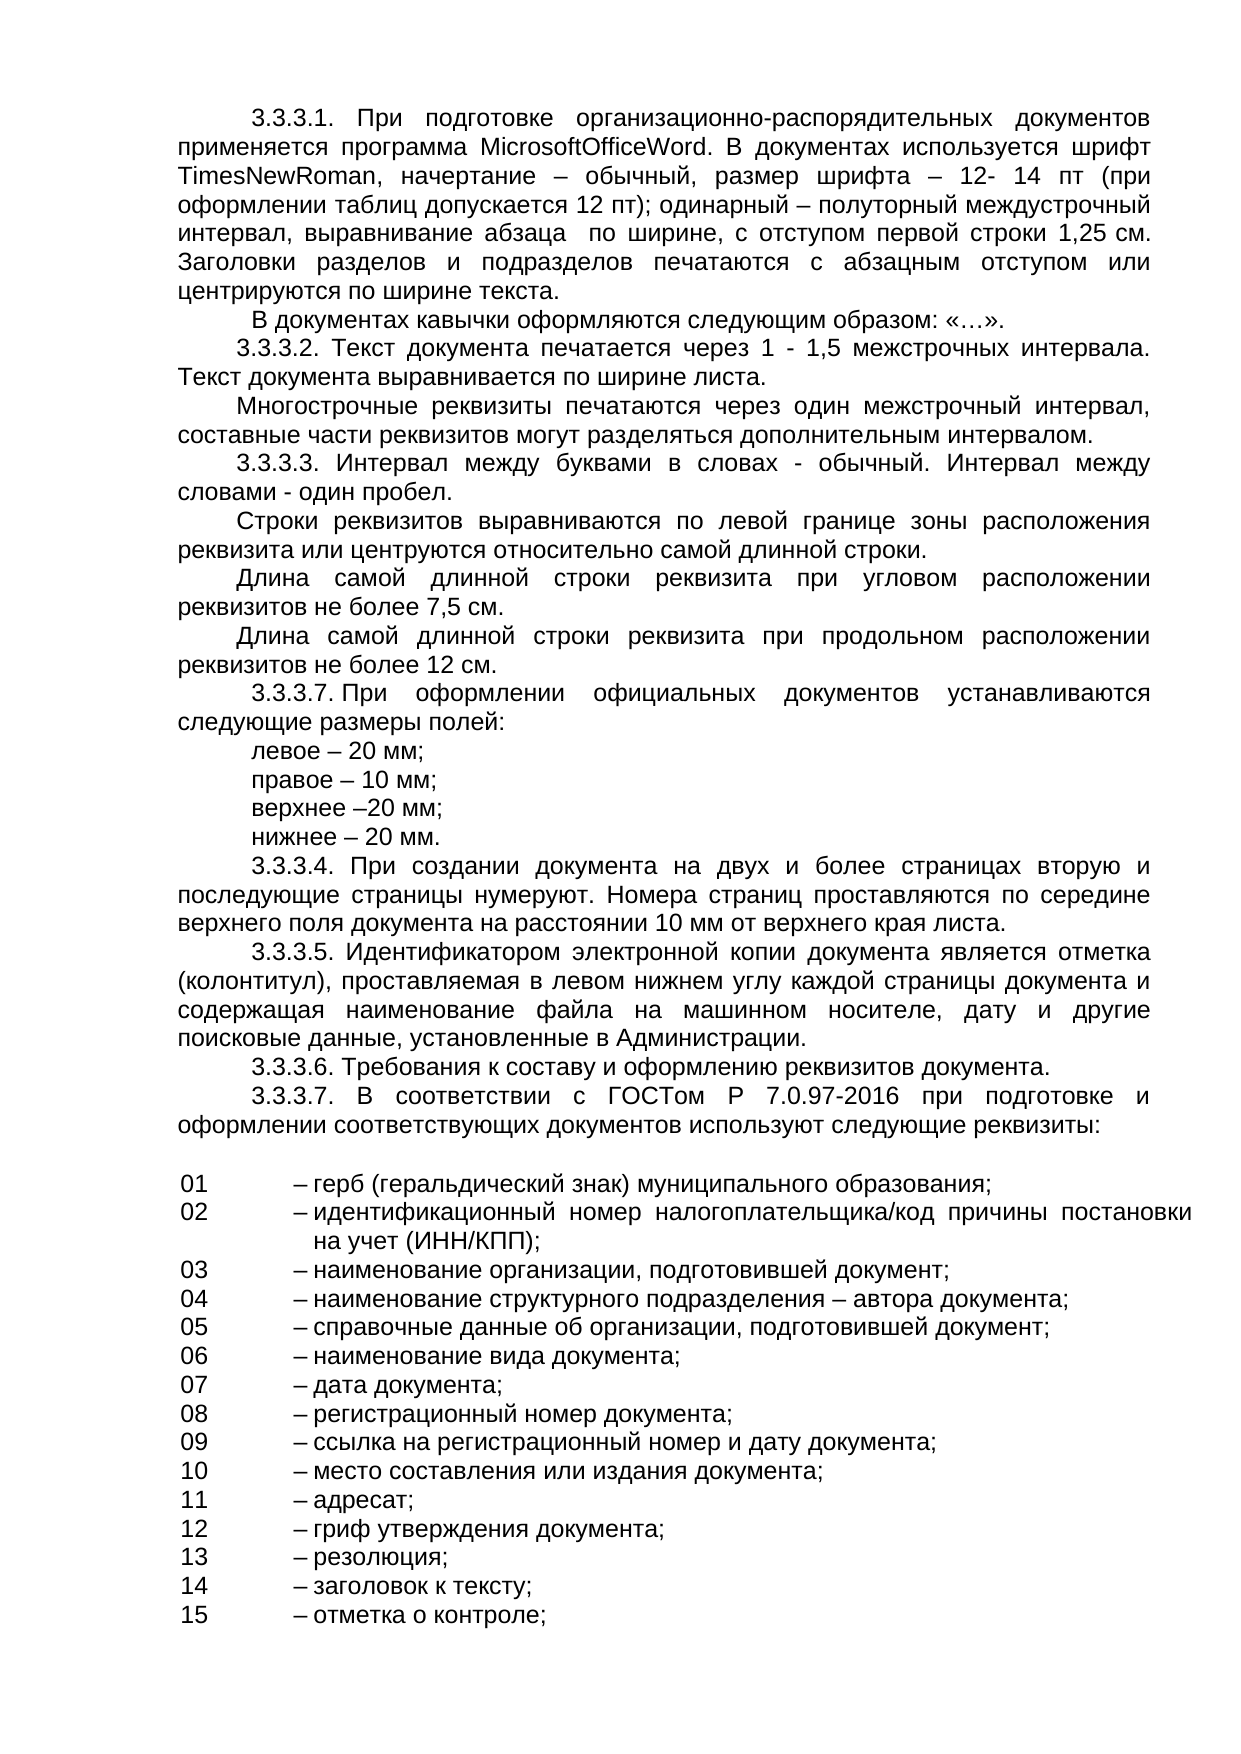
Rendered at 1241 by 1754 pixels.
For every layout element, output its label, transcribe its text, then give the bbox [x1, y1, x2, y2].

table_cell – [290, 1542, 310, 1571]
table_cell – [290, 1284, 310, 1312]
table_cell – [290, 1456, 310, 1485]
table_cell заголовок к тексту; [310, 1571, 1196, 1600]
table_cell – [290, 1514, 310, 1542]
table_cell 06 [177, 1341, 290, 1370]
table_cell 12 [177, 1514, 290, 1542]
table_cell – [290, 1427, 310, 1456]
text 3.3.3.3. Интервал между буквами в словах - обычный. Интервал между словами - один пробел. [177, 448, 1152, 506]
table_cell 14 [177, 1571, 290, 1600]
text правое – 10 мм; [177, 765, 1152, 793]
text 3.3.3.4. При создании документа на двух и более страницах вторую и последующие страницы нумеруют. Номера страниц проставляются по середине верхнего поля документа на расстоянии 10 мм от верхнего края листа. [177, 851, 1152, 937]
table_cell 03 [177, 1255, 290, 1283]
text Длина самой длинной строки реквизита при продольном расположении реквизитов не более 12 см. [177, 621, 1152, 678]
table_cell 02 [177, 1197, 290, 1255]
table_cell 11 [177, 1485, 290, 1513]
text левое – 20 мм; [177, 736, 1167, 765]
text нижнее – 20 мм. [177, 822, 1152, 851]
table_cell – [290, 1600, 310, 1628]
table_cell – [290, 1571, 310, 1600]
table_cell наименование структурного подразделения – автора документа; [310, 1284, 1196, 1312]
table_header герб (геральдический знак) муниципального образования; [310, 1169, 1196, 1197]
table_cell место составления или издания документа; [310, 1456, 1196, 1485]
table_header – [290, 1169, 310, 1197]
table_cell дата документа; [310, 1370, 1196, 1398]
text Строки реквизитов выравниваются по левой границе зоны расположения реквизита или центруются относительно самой длинной строки. [177, 506, 1152, 563]
table_cell отметка о контроле; [310, 1600, 1196, 1628]
table_cell – [290, 1197, 310, 1255]
text В документах кавычки оформляются следующим образом: «…». [177, 305, 1152, 333]
table_cell 13 [177, 1542, 290, 1571]
table_cell – [290, 1255, 310, 1283]
table_cell регистрационный номер документа; [310, 1399, 1196, 1427]
table_cell – [290, 1399, 310, 1427]
text 3.3.3.2. Текст документа печатается через 1 - 1,5 межстрочных интервала. Текст документа выравнивается по ширине листа. [177, 333, 1152, 391]
table_cell 08 [177, 1399, 290, 1427]
text 3.3.3.7. При оформлении официальных документов устанавливаются следующие размеры полей: [177, 678, 1152, 736]
text Многострочные реквизиты печатаются через один межстрочный интервал, составные части реквизитов могут разделяться дополнительным интервалом. [177, 391, 1152, 448]
text 3.3.3.6. Требования к составу и оформлению реквизитов документа. [177, 1052, 1152, 1081]
table_cell 09 [177, 1427, 290, 1456]
table_cell гриф утверждения документа; [310, 1514, 1196, 1542]
table_cell 15 [177, 1600, 290, 1628]
table_cell резолюция; [310, 1542, 1196, 1571]
table_header 01 [177, 1169, 290, 1197]
table_cell 04 [177, 1284, 290, 1312]
text 3.3.3.5. Идентификатором электронной копии документа является отметка (колонтитул), проставляемая в левом нижнем углу каждой страницы документа и содержащая наименование файла на машинном носителе, дату и другие поисковые данные, установленные в Администрации. [177, 937, 1152, 1052]
text 3.3.3.1. При подготовке организационно-распорядительных документов применяется программа MicrosoftOfficeWord. В документах используется шрифт TimesNewRoman, начертание – обычный, размер шрифта – 12- 14 пт (при оформлении таблиц допускается 12 пт); одинарный – полуторный междустрочный интервал, выравнивание абзаца по ширине, с отступом первой строки 1,25 см. Заголовки разделов и подразделов печатаются с абзацным отступом или центрируются по ширине текста. [177, 103, 1152, 305]
table_cell идентификационный номер налогоплательщика/код причины постановки на учет (ИНН/КПП); [310, 1197, 1196, 1255]
text верхнее –20 мм; [177, 793, 1152, 822]
table_cell – [290, 1485, 310, 1513]
table_cell наименование организации, подготовившей документ; [310, 1255, 1196, 1283]
text 3.3.3.7. В соответствии с ГОСТом Р 7.0.97-2016 при подготовке и оформлении соответствующих документов используют следующие реквизиты: [177, 1081, 1152, 1138]
table_cell 07 [177, 1370, 290, 1398]
table_cell ссылка на регистрационный номер и дату документа; [310, 1427, 1196, 1456]
table_cell справочные данные об организации, подготовившей документ; [310, 1312, 1196, 1341]
table_cell 05 [177, 1312, 290, 1341]
text Длина самой длинной строки реквизита при угловом расположении реквизитов не более 7,5 см. [177, 563, 1152, 621]
table_cell адресат; [310, 1485, 1196, 1513]
table_cell наименование вида документа; [310, 1341, 1196, 1370]
table_cell – [290, 1341, 310, 1370]
table_cell – [290, 1312, 310, 1341]
table_cell 10 [177, 1456, 290, 1485]
table_cell – [290, 1370, 310, 1398]
